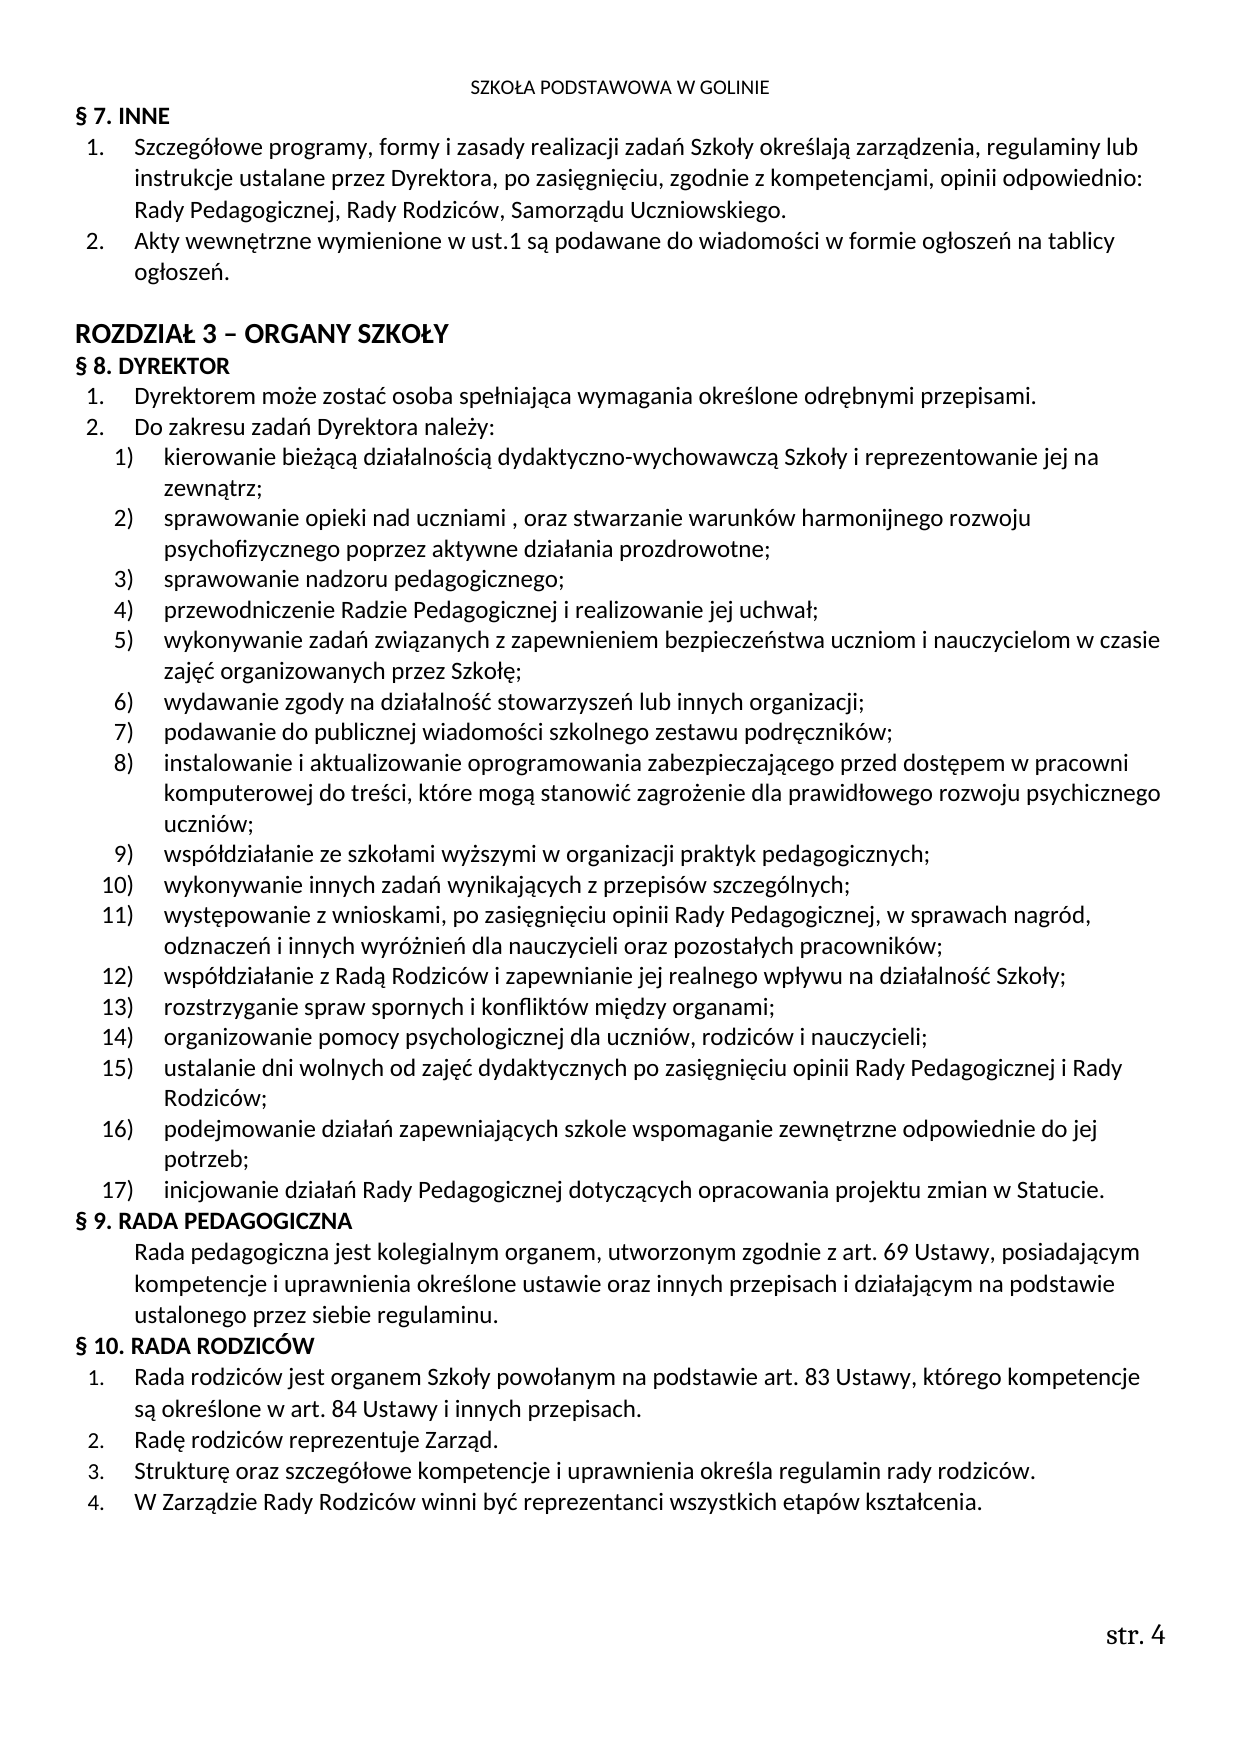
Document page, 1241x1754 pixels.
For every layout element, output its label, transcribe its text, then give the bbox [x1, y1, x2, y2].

list podawanie do publicznej wiadomości szkolnego zestawu podręczników; [134, 716, 1165, 747]
text § 7. INNE [75, 99, 1165, 131]
list przewodniczenie Radzie Pedagogicznej i realizowanie jej uchwał; [134, 594, 1165, 625]
list ustalanie dni wolnych od zajęć dydaktycznych po zasięgnięciu opinii Rady Pedagogicznej i Rady Rodziców; [134, 1052, 1165, 1113]
list rozstrzyganie spraw spornych i konfliktów między organami; [134, 991, 1165, 1021]
list współdziałanie ze szkołami wyższymi w organizacji praktyk pedagogicznych; [134, 838, 1165, 869]
text § 8. DYREKTOR [75, 349, 1165, 381]
list Do zakresu zadań Dyrektora należy: [104, 411, 1165, 442]
list Akty wewnętrzne wymienione w ust.1 są podawane do wiadomości w formie ogłoszeń na tablicy ogłoszeń. [104, 224, 1165, 287]
text § 9. RADA PEDAGOGICZNA [75, 1204, 1165, 1236]
list występowanie z wnioskami, po zasięgnięciu opinii Rady Pedagogicznej, w sprawach nagród, odznaczeń i innych wyróżnień dla nauczycieli oraz pozostałych pracowników; [134, 899, 1165, 960]
list wydawanie zgody na działalność stowarzyszeń lub innych organizacji; [134, 686, 1165, 716]
text § 10. RADA RODZICÓW [75, 1329, 1165, 1361]
text Rada pedagogiczna jest kolegialnym organem, utworzonym zgodnie z art. 69 Ustawy, posiadającym kompetencje i uprawnienia określone ustawie oraz innych przepisach i działającym na podstawie ustalonego przez siebie regulaminu. [134, 1236, 1165, 1329]
list kierowanie bieżącą działalnością dydaktyczno-wychowawczą Szkoły i reprezentowanie jej na zewnątrz; [134, 442, 1165, 503]
list Radę rodziców reprezentuje Zarząd. [104, 1423, 1165, 1454]
list podejmowanie działań zapewniających szkole wspomaganie zewnętrzne odpowiednie do jej potrzeb; [134, 1113, 1165, 1174]
list sprawowanie nadzoru pedagogicznego; [134, 564, 1165, 594]
list wykonywanie zadań związanych z zapewnieniem bezpieczeństwa uczniom i nauczycielom w czasie zajęć organizowanych przez Szkołę; [134, 625, 1165, 686]
list instalowanie i aktualizowanie oprogramowania zabezpieczającego przed dostępem w pracowni komputerowej do treści, które mogą stanowić zagrożenie dla prawidłowego rozwoju psychicznego uczniów; [134, 747, 1165, 838]
list organizowanie pomocy psychologicznej dla uczniów, rodziców i nauczycieli; [134, 1021, 1165, 1052]
list Strukturę oraz szczegółowe kompetencje i uprawnienia określa regulamin rady rodziców. [104, 1454, 1165, 1486]
list współdziałanie z Radą Rodziców i zapewnianie jej realnego wpływu na działalność Szkoły; [134, 960, 1165, 991]
list Szczegółowe programy, formy i zasady realizacji zadań Szkoły określają zarządzenia, regulaminy lub instrukcje ustalane przez Dyrektora, po zasięgnięciu, zgodnie z kompetencjami, opinii odpowiednio: Rady Pedagogicznej, Rady Rodziców, Samorządu Uczniowskiego. [104, 131, 1165, 224]
list Dyrektorem może zostać osoba spełniająca wymagania określone odrębnymi przepisami. [104, 381, 1165, 411]
list wykonywanie innych zadań wynikających z przepisów szczególnych; [134, 869, 1165, 899]
list W Zarządzie Rady Rodziców winni być reprezentanci wszystkich etapów kształcenia. [104, 1486, 1165, 1517]
list sprawowanie opieki nad uczniami , oraz stwarzanie warunków harmonijnego rozwoju psychofizycznego poprzez aktywne działania prozdrowotne; [134, 503, 1165, 564]
text ROZDZIAŁ 3 – ORGANY SZKOŁY [75, 318, 1165, 349]
list inicjowanie działań Rady Pedagogicznej dotyczących opracowania projektu zmian w Statucie. [134, 1174, 1165, 1204]
list Rada rodziców jest organem Szkoły powołanym na podstawie art. 83 Ustawy, którego kompetencje są określone w art. 84 Ustawy i innych przepisach. [104, 1361, 1165, 1423]
